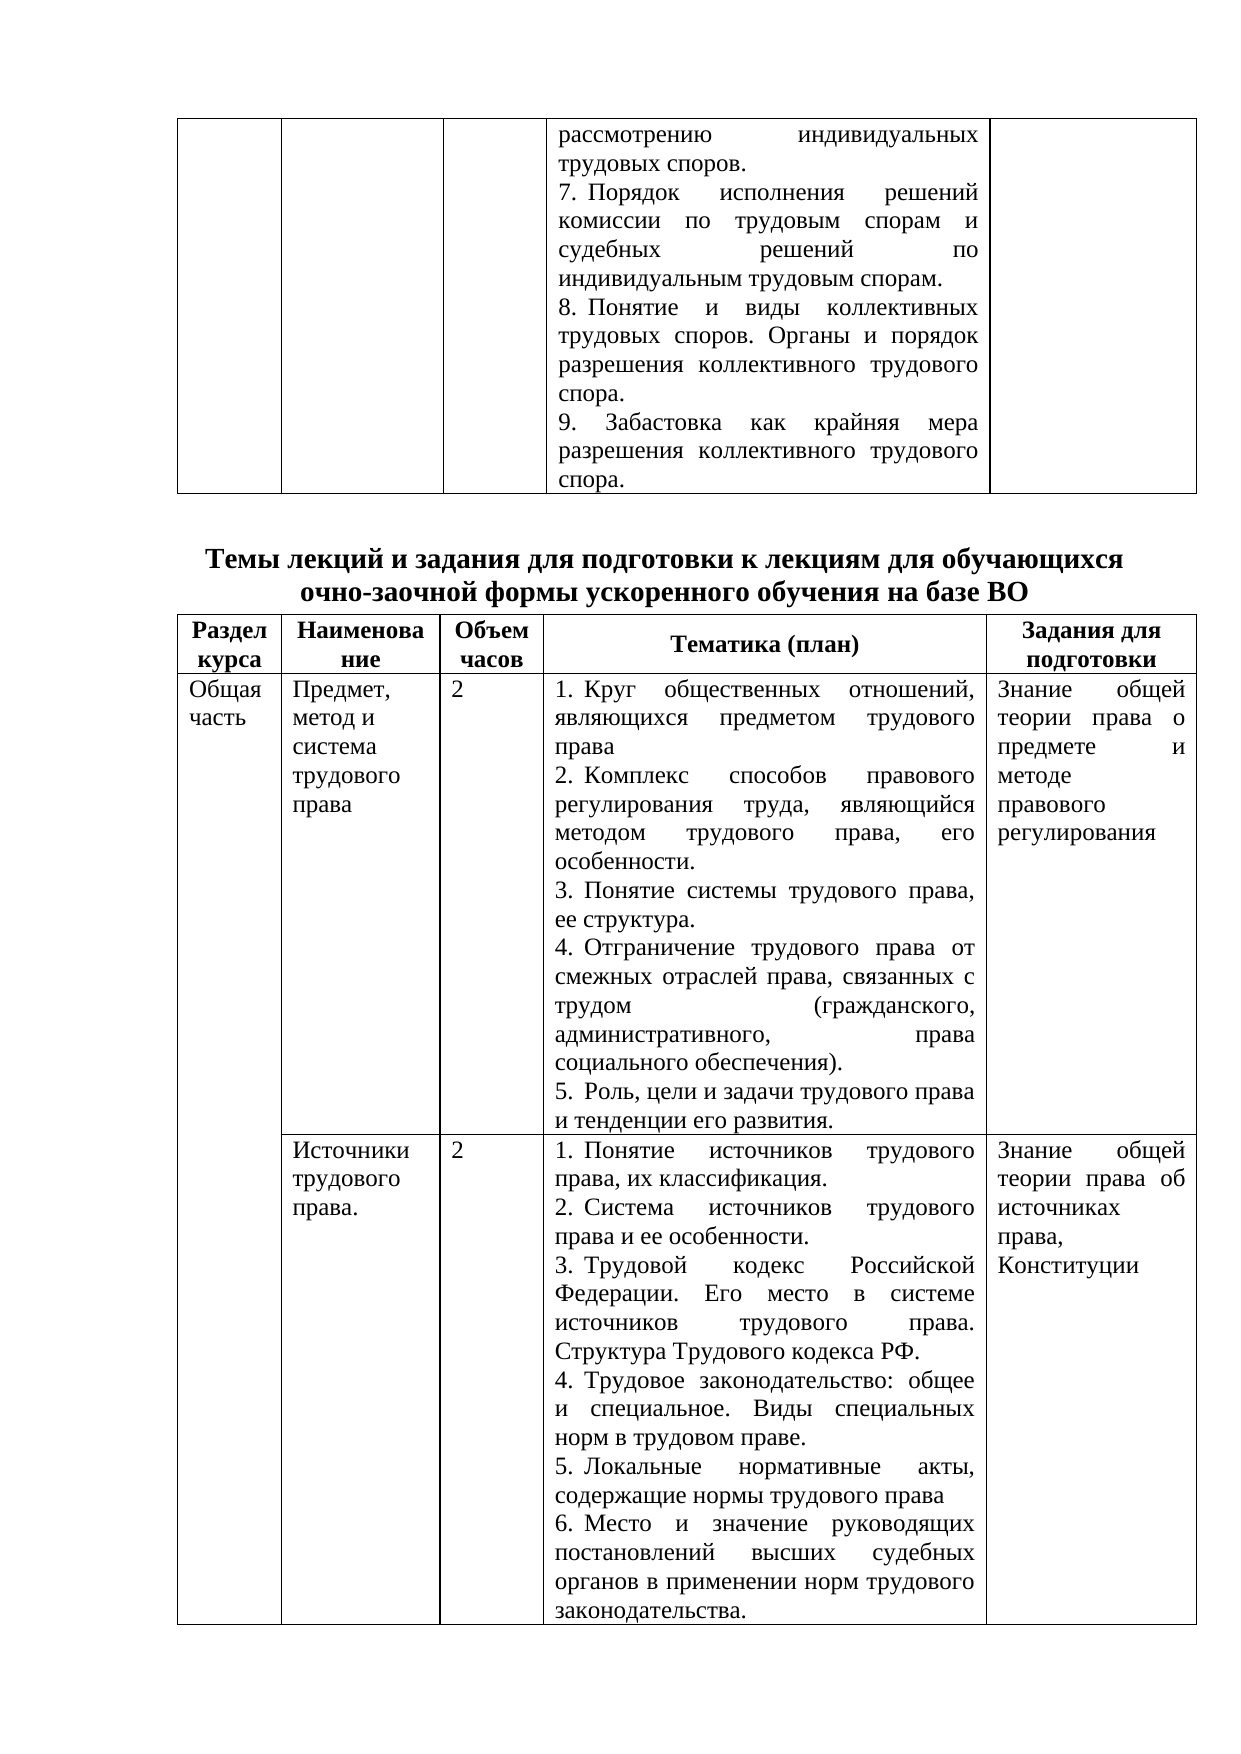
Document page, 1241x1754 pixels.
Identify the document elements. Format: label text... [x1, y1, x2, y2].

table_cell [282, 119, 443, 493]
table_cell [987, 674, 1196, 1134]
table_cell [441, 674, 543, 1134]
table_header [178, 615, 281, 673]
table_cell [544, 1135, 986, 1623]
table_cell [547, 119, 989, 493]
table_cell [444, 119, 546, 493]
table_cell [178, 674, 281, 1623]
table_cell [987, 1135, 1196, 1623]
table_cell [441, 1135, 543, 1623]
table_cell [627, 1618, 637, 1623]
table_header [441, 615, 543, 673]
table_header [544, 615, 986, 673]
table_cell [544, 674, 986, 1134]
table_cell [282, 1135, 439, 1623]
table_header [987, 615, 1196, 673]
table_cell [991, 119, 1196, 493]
subtitle Темы лекций и задания для подготовки к лекциям для обучающихся очно-заочной формы ускоренного обучения на базе ВО [177, 541, 1152, 608]
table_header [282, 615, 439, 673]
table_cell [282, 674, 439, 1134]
